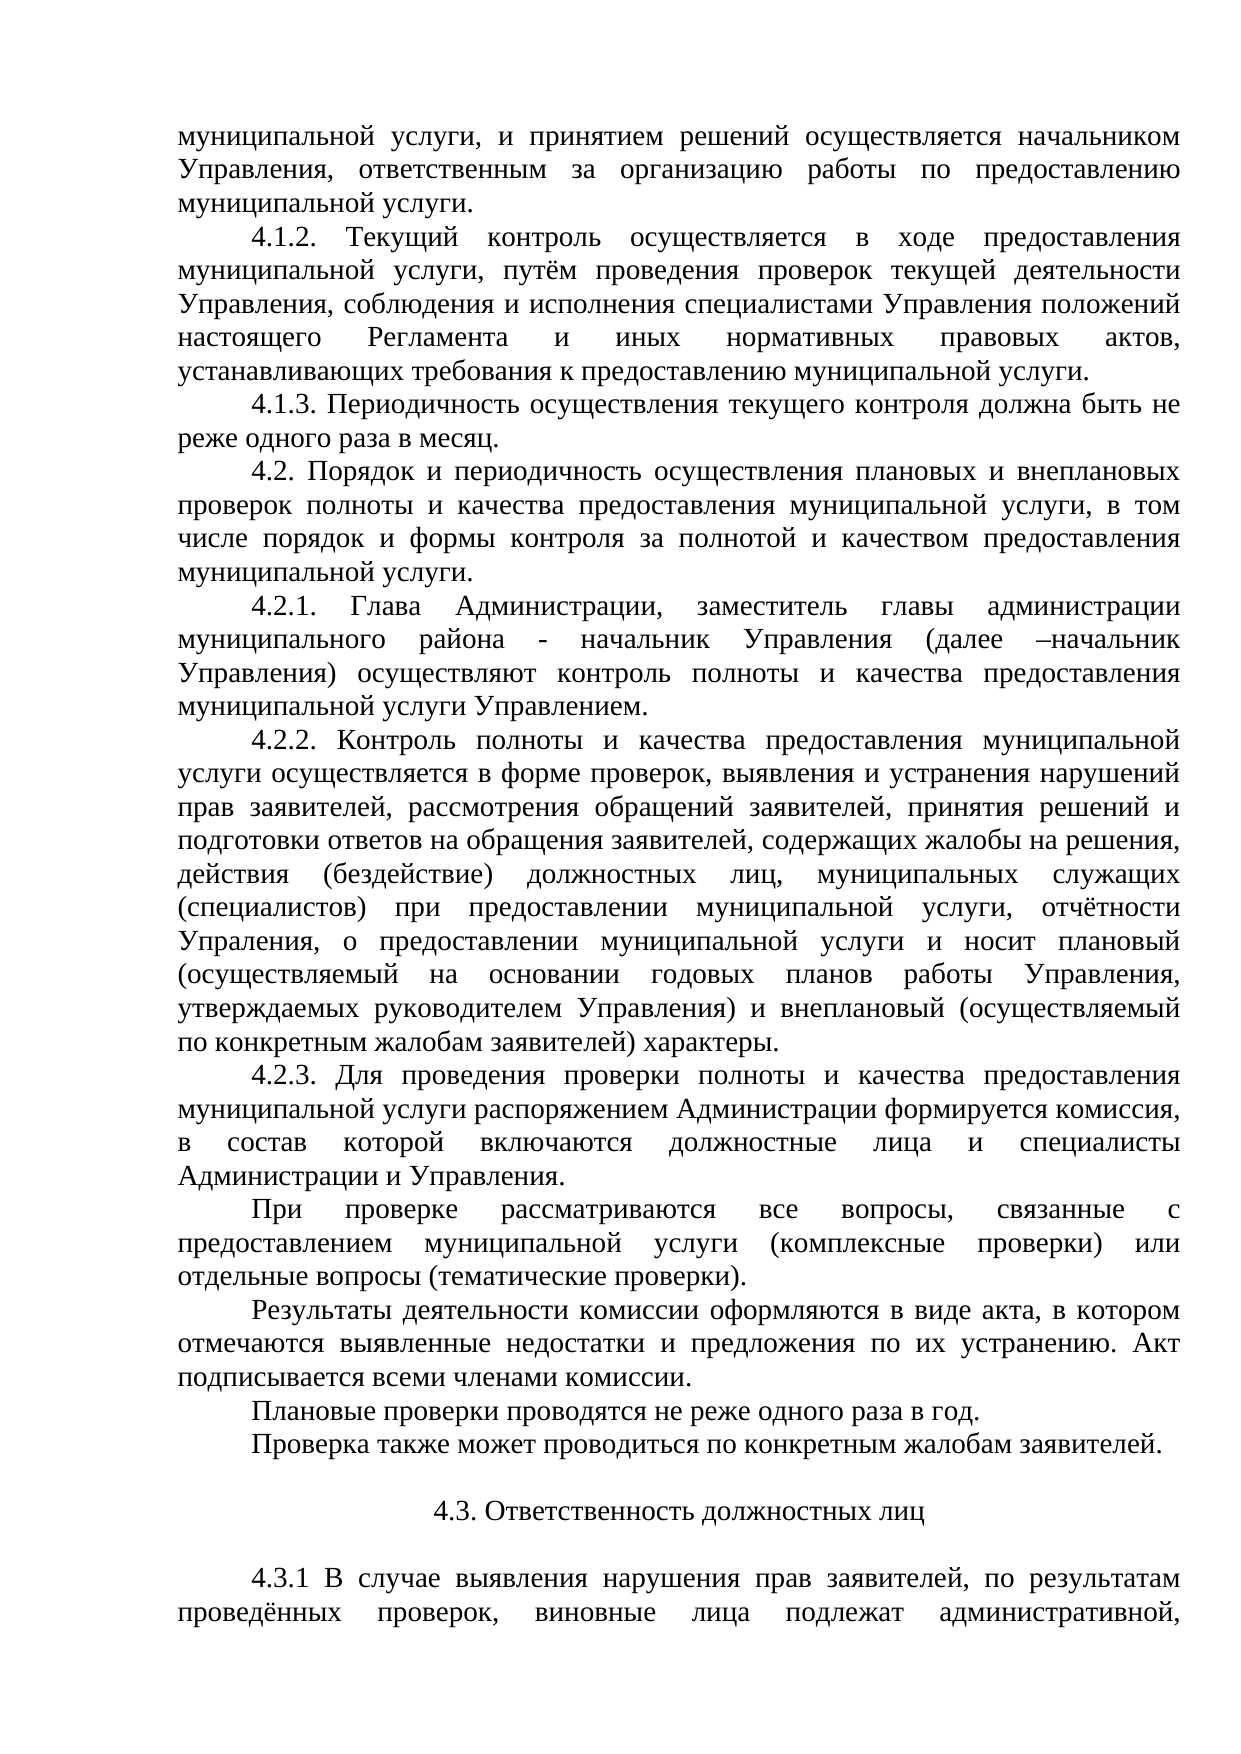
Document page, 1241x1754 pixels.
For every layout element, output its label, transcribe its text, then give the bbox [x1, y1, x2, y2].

text 4.1.2. Текущий контроль осуществляется в ходе предоставления муниципальной услуги, путём проведения проверок текущей деятельности Управления, соблюдения и исполнения специалистами Управления положений настоящего Регламента и иных нормативных правовых актов, устанавливающих требования к предоставлению муниципальной услуги. [177, 219, 1181, 386]
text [177, 118, 1181, 219]
text 4.2.2. Контроль полноты и качества предоставления муниципальной услуги осуществляется в форме проверок, выявления и устранения нарушений прав заявителей, рассмотрения обращений заявителей, принятия решений и подготовки ответов на обращения заявителей, содержащих жалобы на решения, действия (бездействие) должностных лиц, муниципальных служащих (специалистов) при предоставлении муниципальной услуги, отчётности Упраления, о предоставлении муниципальной услуги и носит плановый (осуществляемый на основании годовых планов работы Управления, утверждаемых руководителем Управления) и внеплановый (осуществляемый по конкретным жалобам заявителей) характеры. [177, 722, 1181, 1057]
text 4.1.3. Периодичность осуществления текущего контроля должна быть не реже одного раза в месяц. [177, 386, 1181, 453]
text Проверка также может проводиться по конкретным жалобам заявителей. [177, 1426, 1181, 1460]
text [177, 1560, 1181, 1627]
text 4.2.1. Глава Администрации, заместитель главы администрации муниципального района - начальник Управления (далее –начальник Управления) осуществляют контроль полноты и качества предоставления муниципальной услуги Управлением. [177, 588, 1181, 722]
text Результаты деятельности комиссии оформляются в виде акта, в котором отмечаются выявленные недостатки и предложения по их устранению. Акт подписывается всеми членами комиссии. [177, 1292, 1181, 1393]
text При проверке рассматриваются все вопросы, связанные с предоставлением муниципальной услуги (комплексные проверки) или отдельные вопросы (тематические проверки). [177, 1191, 1181, 1292]
text Плановые проверки проводятся не реже одного раза в год. [177, 1393, 1181, 1426]
text 4.2.3. Для проведения проверки полноты и качества предоставления муниципальной услуги распоряжением Администрации формируется комиссия, в состав которой включаются должностные лица и специалисты Администрации и Управления. [177, 1057, 1181, 1191]
text 4.3. Ответственность должностных лиц [177, 1493, 1181, 1527]
text 4.2. Порядок и периодичность осуществления плановых и внеплановых проверок полноты и качества предоставления муниципальной услуги, в том числе порядок и формы контроля за полнотой и качеством предоставления муниципальной услуги. [177, 453, 1181, 588]
